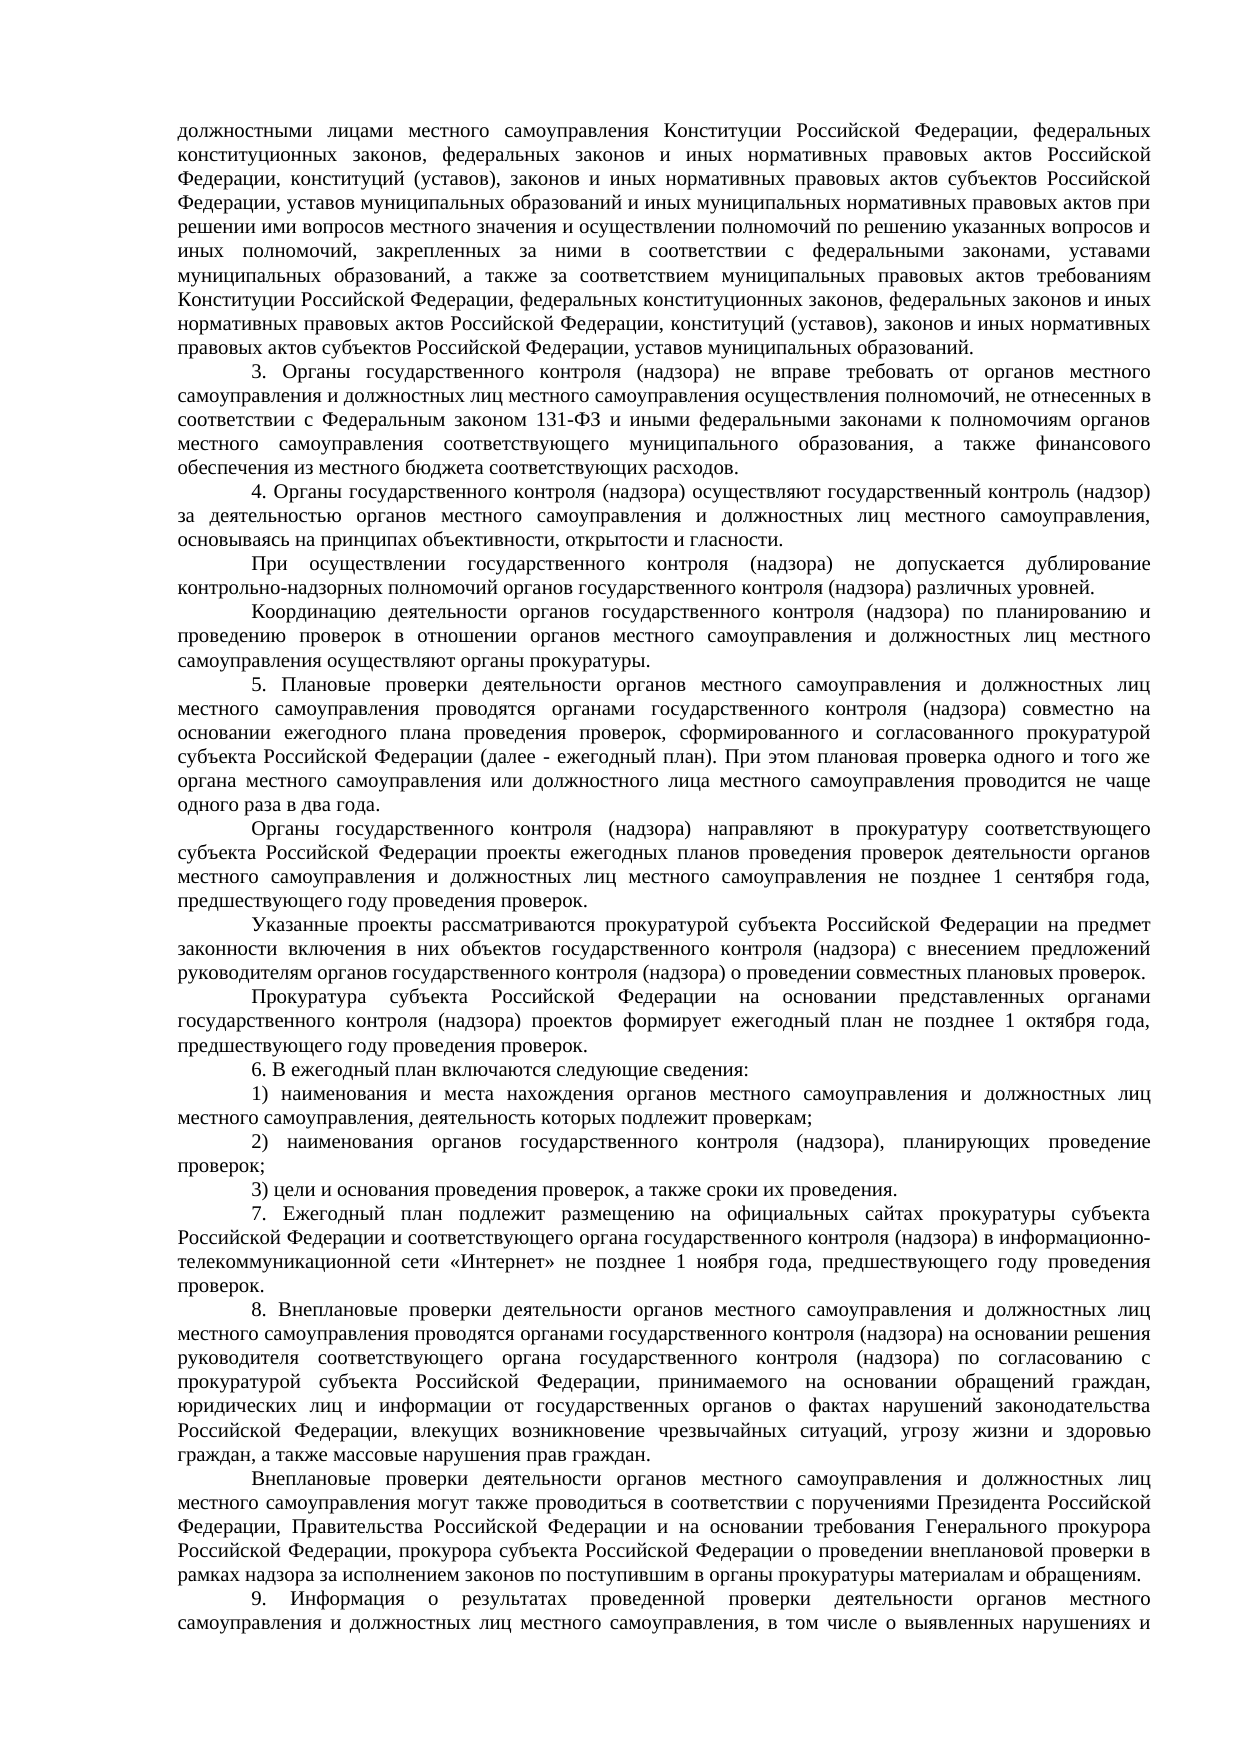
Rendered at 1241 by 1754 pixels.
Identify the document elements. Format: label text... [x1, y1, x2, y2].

text Прокуратура субъекта Российской Федерации на основании представленных органами государственного контроля (надзора) проектов формирует ежегодный план не позднее 1 октября года, предшествующего году проведения проверок. [177, 984, 1152, 1057]
text Указанные проекты рассматриваются прокуратурой субъекта Российской Федерации на предмет законности включения в них объектов государственного контроля (надзора) с внесением предложений руководителям органов государственного контроля (надзора) о проведении совместных плановых проверок. [177, 912, 1152, 984]
text 8. Внеплановые проверки деятельности органов местного самоуправления и должностных лиц местного самоуправления проводятся органами государственного контроля (надзора) на основании решения руководителя соответствующего органа государственного контроля (надзора) по согласованию с прокуратурой субъекта Российской Федерации, принимаемого на основании обращений граждан, юридических лиц и информации от государственных органов о фактах нарушений законодательства Российской Федерации, влекущих возникновение чрезвычайных ситуаций, угрозу жизни и здоровью граждан, а также массовые нарушения прав граждан. [177, 1297, 1152, 1466]
text 2) наименования органов государственного контроля (надзора), планирующих проведение проверок; [177, 1129, 1152, 1177]
text 6. В ежегодный план включаются следующие сведения: [177, 1057, 1152, 1081]
text 4. Органы государственного контроля (надзора) осуществляют государственный контроль (надзор) за деятельностью органов местного самоуправления и должностных лиц местного самоуправления, основываясь на принципах объективности, открытости и гласности. [177, 479, 1152, 551]
text Органы государственного контроля (надзора) направляют в прокуратуру соответствующего субъекта Российской Федерации проекты ежегодных планов проведения проверок деятельности органов местного самоуправления и должностных лиц местного самоуправления не позднее 1 сентября года, предшествующего году проведения проверок. [177, 816, 1152, 912]
text 7. Ежегодный план подлежит размещению на официальных сайтах прокуратуры субъекта Российской Федерации и соответствующего органа государственного контроля (надзора) в информационно-телекоммуникационной сети «Интернет» не позднее 1 ноября года, предшествующего году проведения проверок. [177, 1201, 1152, 1297]
text 3. Органы государственного контроля (надзора) не вправе требовать от органов местного самоуправления и должностных лиц местного самоуправления осуществления полномочий, не отнесенных в соответствии с Федеральным законом 131-ФЗ и иными федеральными законами к полномочиям органов местного самоуправления соответствующего муниципального образования, а также финансового обеспечения из местного бюджета соответствующих расходов. [177, 359, 1152, 479]
text При осуществлении государственного контроля (надзора) не допускается дублирование контрольно-надзорных полномочий органов государственного контроля (надзора) различных уровней. [177, 551, 1152, 599]
text 5. Плановые проверки деятельности органов местного самоуправления и должностных лиц местного самоуправления проводятся органами государственного контроля (надзора) совместно на основании ежегодного плана проведения проверок, сформированного и согласованного прокуратурой субъекта Российской Федерации (далее - ежегодный план). При этом плановая проверка одного и того же органа местного самоуправления или должностного лица местного самоуправления проводится не чаще одного раза в два года. [177, 672, 1152, 816]
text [177, 118, 1152, 359]
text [177, 1586, 1152, 1634]
text Координацию деятельности органов государственного контроля (надзора) по планированию и проведению проверок в отношении органов местного самоуправления и должностных лиц местного самоуправления осуществляют органы прокуратуры. [177, 599, 1152, 672]
text Внеплановые проверки деятельности органов местного самоуправления и должностных лиц местного самоуправления могут также проводиться в соответствии с поручениями Президента Российской Федерации, Правительства Российской Федерации и на основании требования Генерального прокурора Российской Федерации, прокурора субъекта Российской Федерации о проведении внеплановой проверки в рамках надзора за исполнением законов по поступившим в органы прокуратуры материалам и обращениям. [177, 1466, 1152, 1586]
text 3) цели и основания проведения проверок, а также сроки их проведения. [177, 1177, 1152, 1201]
text 1) наименования и места нахождения органов местного самоуправления и должностных лиц местного самоуправления, деятельность которых подлежит проверкам; [177, 1081, 1152, 1129]
